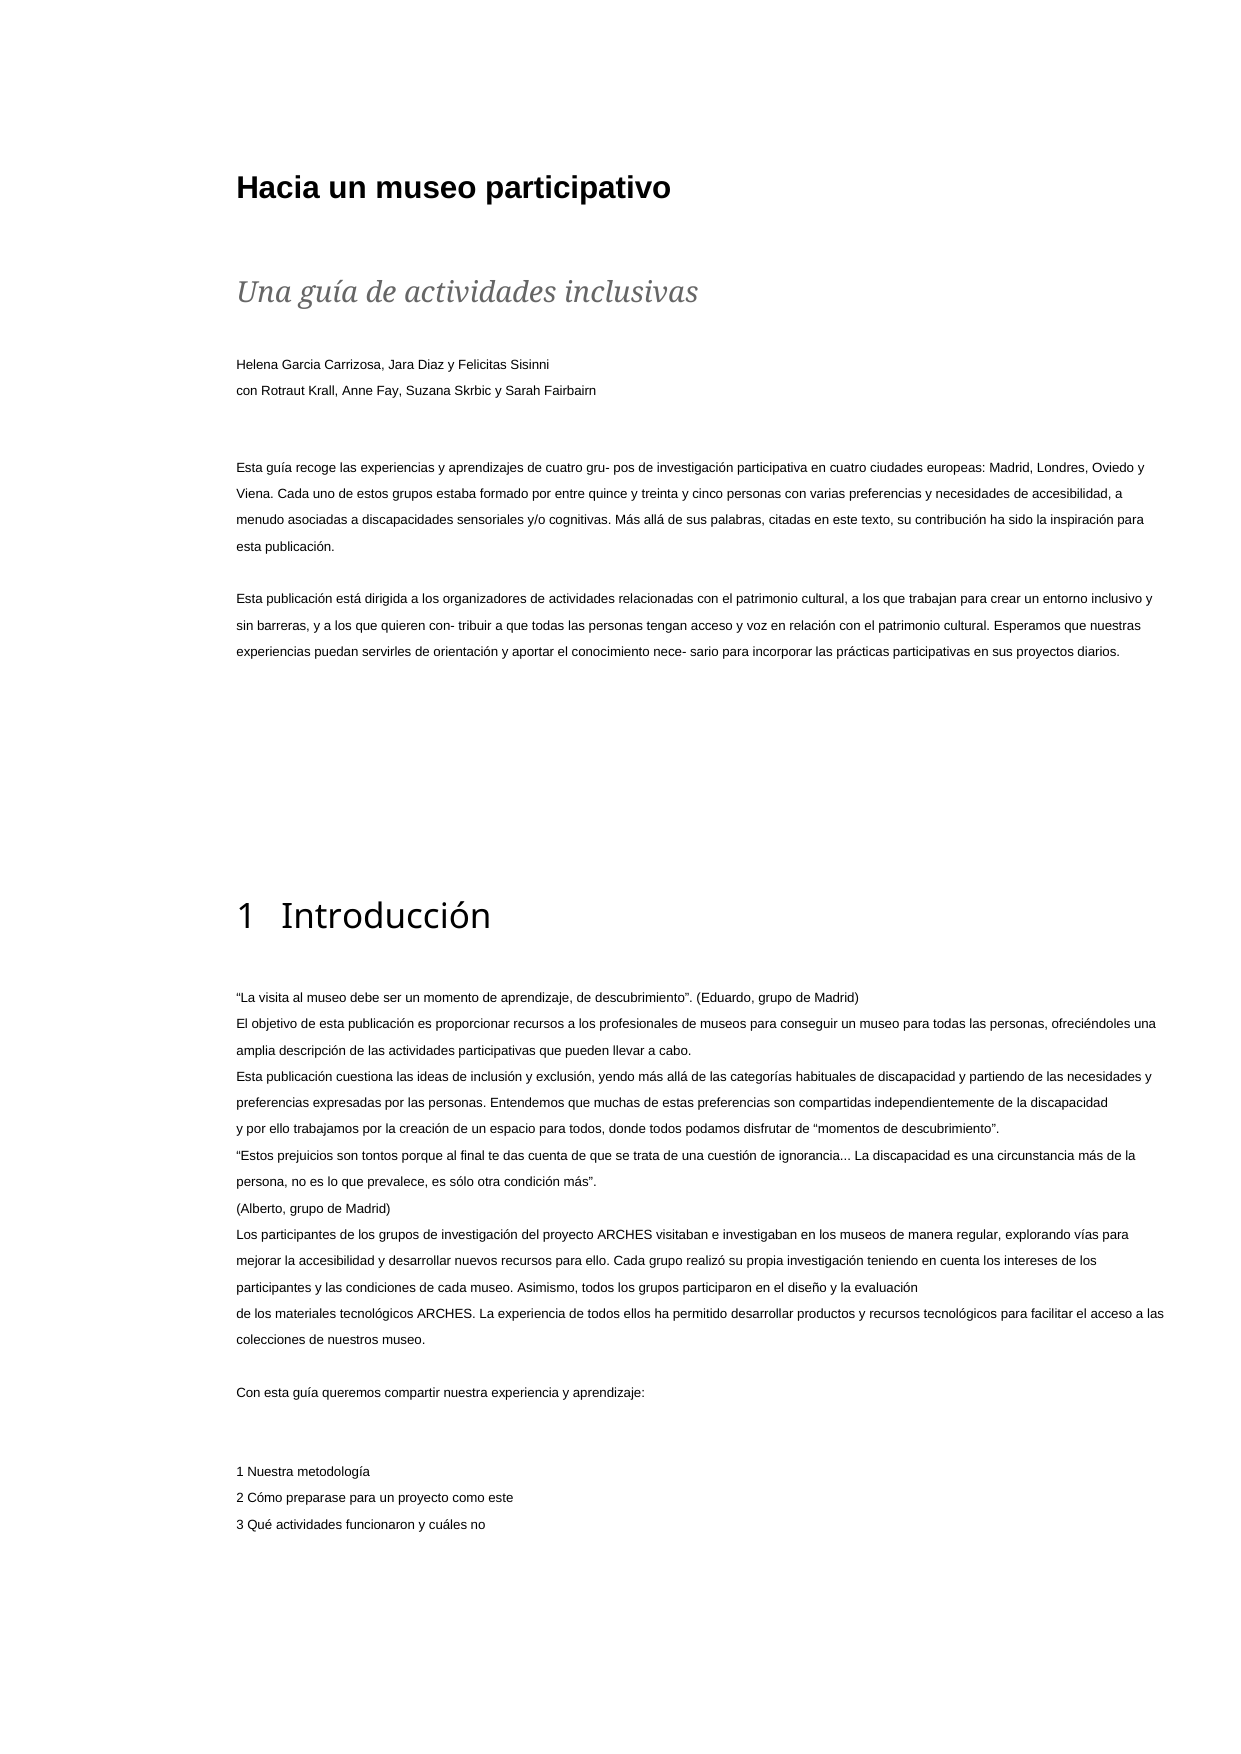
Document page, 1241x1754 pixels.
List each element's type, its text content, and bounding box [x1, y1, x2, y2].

text 1 Nuestra metodología [236, 1453, 1168, 1479]
text de los materiales tecnológicos ARCHES. La experiencia de todos ellos ha permitido desarrollar productos y recursos tecnológicos para facilitar el acceso a las colecciones de nuestros museo. [236, 1295, 1168, 1348]
text 2 Cómo preparase para un proyecto como este [236, 1479, 1168, 1506]
text Esta guía recoge las experiencias y aprendizajes de cuatro gru- pos de investigación participativa en cuatro ciudades europeas: Madrid, Londres, Oviedo y Viena. Cada uno de estos grupos estaba formado por entre quince y treinta y cinco personas con varias preferencias y necesidades de accesibilidad, a menudo asociadas a discapacidades sensoriales y/o cognitivas. Más allá de sus palabras, citadas en este texto, su contribución ha sido la inspiración para esta publicación. [236, 449, 1168, 554]
text Esta publicación cuestiona las ideas de inclusión y exclusión, yendo más allá de las categorías habituales de discapacidad y partiendo de las necesidades y preferencias expresadas por las personas. Entendemos que muchas de estas preferencias son compartidas independientemente de la discapacidad [236, 1058, 1168, 1111]
text “La visita al museo debe ser un momento de aprendizaje, de descubrimiento”. (Eduardo, grupo de Madrid) [236, 979, 1168, 1005]
subtitle Introducción [236, 857, 1137, 939]
text Con esta guía queremos compartir nuestra experiencia y aprendizaje: [236, 1374, 1168, 1401]
text Esta publicación está dirigida a los organizadores de actividades relacionadas con el patrimonio cultural, a los que trabajan para crear un entorno inclusivo y sin barreras, y a los que quieren con- tribuir a que todas las personas tengan acceso y voz en relación con el patrimonio cultural. Esperamos que nuestras experiencias puedan servirles de orientación y aportar el conocimiento nece- sario para incorporar las prácticas participativas en sus proyectos diarios. [236, 581, 1168, 659]
title Hacia un museo participativo [236, 143, 1168, 205]
text 3 Qué actividades funcionaron y cuáles no [236, 1506, 1168, 1532]
text Helena Garcia Carrizosa, Jara Diaz y Felicitas Sisinni [236, 346, 1168, 372]
text “Estos prejuicios son tontos porque al final te das cuenta de que se trata de una cuestión de ignorancia... La discapacidad es una circunstancia más de la persona, no es lo que prevalece, es sólo otra condición más”. [236, 1137, 1168, 1190]
text con Rotraut Krall, Anne Fay, Suzana Skrbic y Sarah Fairbairn [236, 372, 1168, 398]
text El objetivo de esta publicación es proporcionar recursos a los profesionales de museos para conseguir un museo para todas las personas, ofreciéndoles una amplia descripción de las actividades participativas que pueden llevar a cabo. [236, 1005, 1168, 1058]
text (Alberto, grupo de Madrid) [236, 1190, 1168, 1216]
text y por ello trabajamos por la creación de un espacio para todos, donde todos podamos disfrutar de “momentos de descubrimiento”. [236, 1111, 1168, 1137]
subtitle Una guía de actividades inclusivas [236, 243, 1168, 311]
text Los participantes de los grupos de investigación del proyecto ARCHES visitaban e investigaban en los museos de manera regular, explorando vías para mejorar la accesibilidad y desarrollar nuevos recursos para ello. Cada grupo realizó su propia investigación teniendo en cuenta los intereses de los participantes y las condiciones de cada museo. Asimismo, todos los grupos participaron en el diseño y la evaluación [236, 1216, 1168, 1295]
